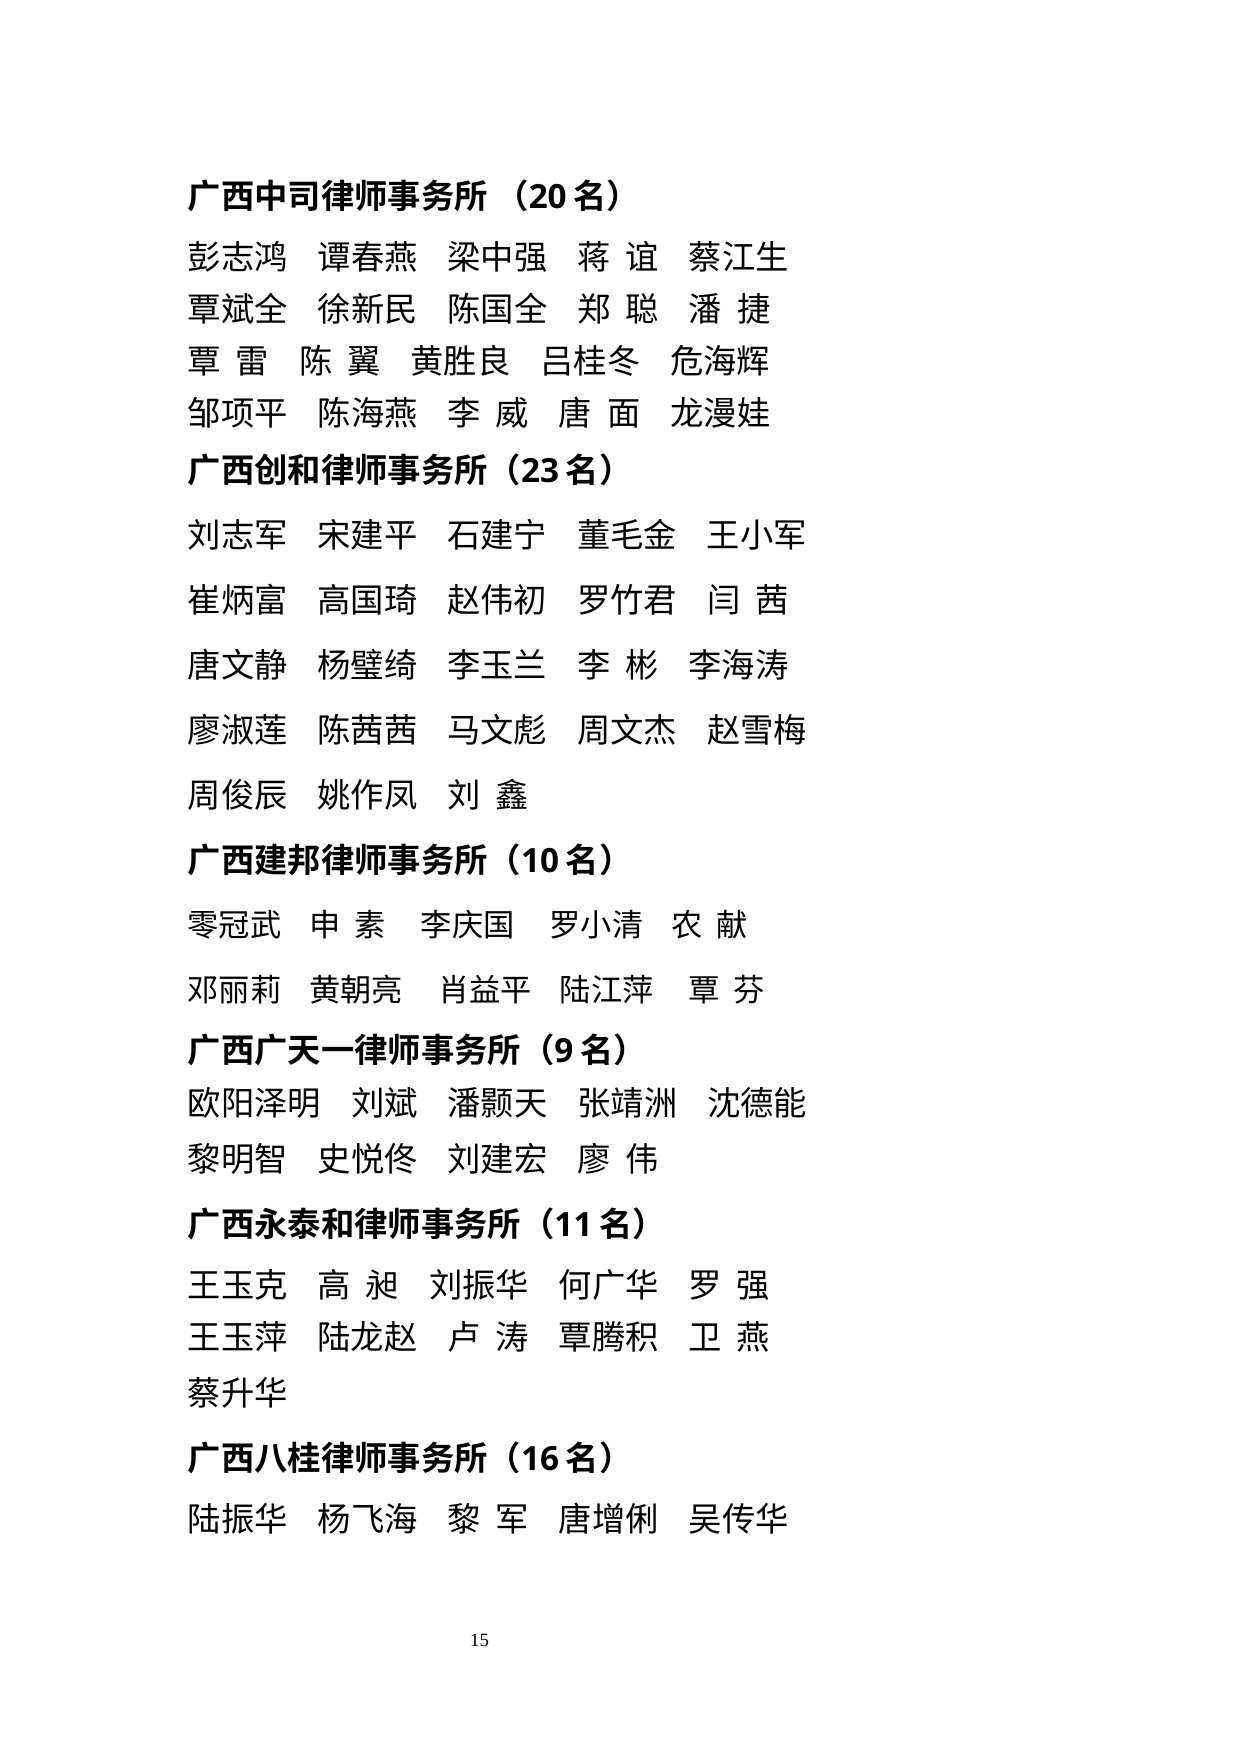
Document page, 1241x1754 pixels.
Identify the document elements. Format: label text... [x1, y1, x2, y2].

text 黎明智 史悦佟 刘建宏 廖 伟 [187, 1124, 1053, 1189]
text 周俊辰 姚作凤 刘 鑫 [187, 760, 1053, 825]
text 广西建邦律师事务所（10名） [187, 825, 1053, 890]
text 广西广天一律师事务所（9名） [187, 1020, 1053, 1072]
text 广西创和律师事务所（23名） [187, 435, 1053, 500]
text 覃 雷 陈 翼 黄胜良 吕桂冬 危海辉 [187, 331, 1053, 383]
text 唐文静 杨璧绮 李玉兰 李 彬 李海涛 [187, 630, 1053, 695]
text 广西八桂律师事务所（16名） [187, 1424, 1053, 1489]
text 廖淑莲 陈茜茜 马文彪 周文杰 赵雪梅 [187, 695, 1053, 760]
text 零冠武 申 素 李庆国 罗小清 农 献 [187, 890, 1053, 955]
text 欧阳泽明 刘斌 潘颢天 张靖洲 沈德能 [187, 1072, 1053, 1124]
text 崔炳富 高国琦 赵伟初 罗竹君 闫 茜 [187, 565, 1053, 630]
text 广西中司律师事务所 （20名） [187, 162, 1053, 227]
text 刘志军 宋建平 石建宁 董毛金 王小军 [187, 500, 1053, 565]
text 覃斌全 徐新民 陈国全 郑 聪 潘 捷 [187, 279, 1053, 331]
text 蔡升华 [187, 1359, 1053, 1424]
text 陆振华 杨飞海 黎 军 唐增俐 吴传华 [187, 1489, 1053, 1541]
text 王玉萍 陆龙赵 卢 涛 覃腾积 卫 燕 [187, 1307, 1053, 1359]
text 广西永泰和律师事务所（11名） [187, 1189, 1053, 1254]
text 王玉克 高 昶 刘振华 何广华 罗 强 [187, 1254, 1053, 1307]
text 邓丽莉 黄朝亮 肖益平 陆江萍 覃 芬 [187, 955, 1053, 1020]
text 彭志鸿 谭春燕 梁中强 蒋 谊 蔡江生 [187, 227, 1053, 279]
text 邹项平 陈海燕 李 威 唐 面 龙漫娃 [187, 383, 1053, 435]
